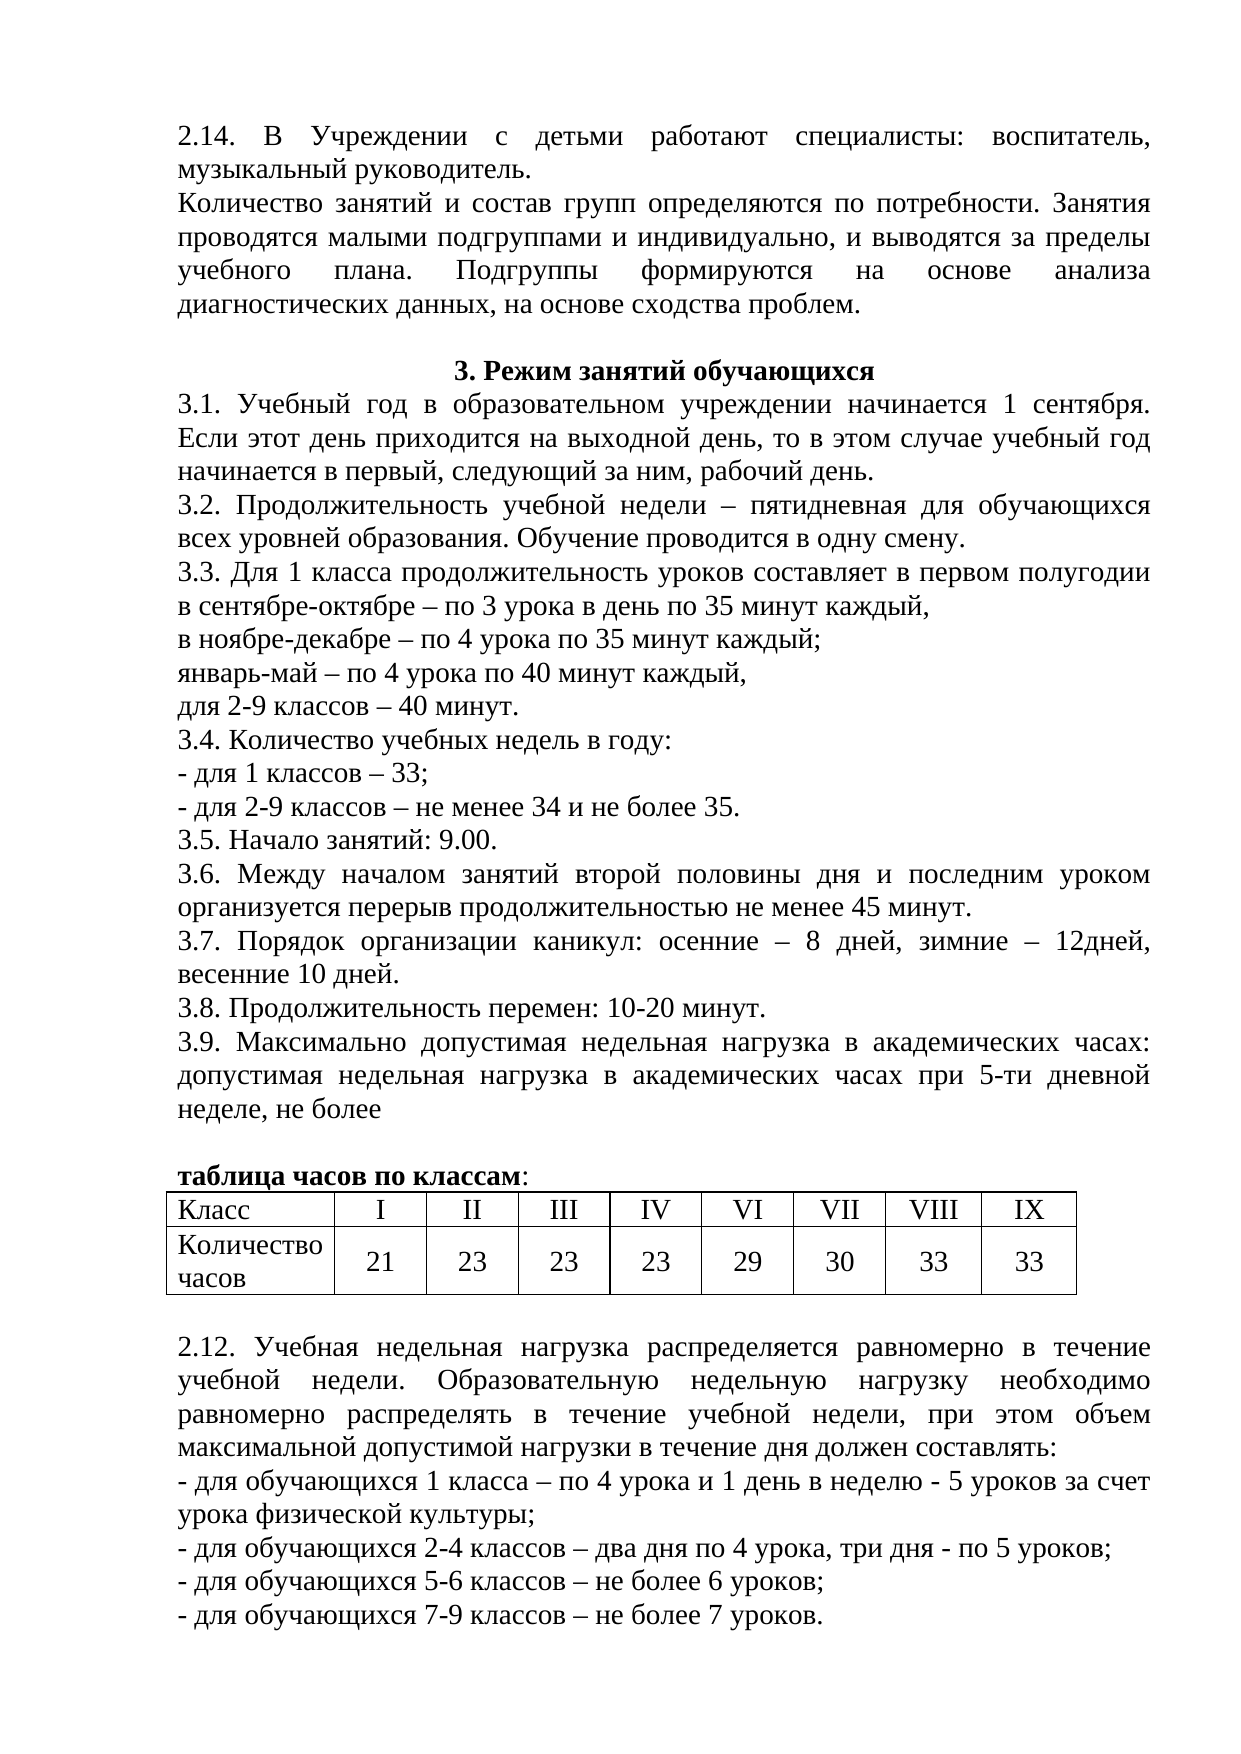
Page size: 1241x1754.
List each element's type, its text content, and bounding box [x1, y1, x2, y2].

table_cell 33 [982, 1227, 1076, 1294]
table_header VIII [886, 1193, 981, 1226]
text январь-май – по 4 урока по 40 минут каждый, [177, 655, 1152, 688]
text 3.8. Продолжительность перемен: 10-20 минут. [177, 990, 1152, 1024]
table_header IX [982, 1193, 1076, 1226]
text 3. Режим занятий обучающихся [177, 353, 1152, 386]
table_header II [427, 1193, 518, 1226]
table_cell 21 [335, 1227, 426, 1294]
text 3.4. Количество учебных недель в году: [177, 722, 1152, 755]
text - для обучающихся 7-9 классов – не более 7 уроков. [177, 1597, 1152, 1631]
text таблица часов по классам: [177, 1158, 1152, 1191]
text 3.6. Между началом занятий второй половины дня и последним уроком организуется перерыв продолжительностью не менее 45 минут. [177, 856, 1152, 923]
text - для обучающихся 1 класса – по 4 урока и 1 день в неделю - 5 уроков за счет урока физической культуры; [177, 1463, 1152, 1530]
text 3.2. Продолжительность учебной недели – пятидневная для обучающихся всех уровней образования. Обучение проводится в одну смену. [177, 487, 1152, 554]
table_cell Количество часов [167, 1227, 334, 1294]
text 3.7. Порядок организации каникул: осенние – 8 дней, зимние – 12дней, весенние 10 дней. [177, 923, 1152, 990]
table_header I [335, 1193, 426, 1226]
text Количество занятий и состав групп определяются по потребности. Занятия проводятся малыми подгруппами и индивидуально, и выводятся за пределы учебного плана. Подгруппы формируются на основе анализа диагностических данных, на основе сходства проблем. [177, 185, 1152, 319]
text - для обучающихся 2-4 классов – два дня по 4 урока, три дня - по 5 уроков; [177, 1530, 1152, 1563]
text - для обучающихся 5-6 классов – не более 6 уроков; [177, 1563, 1152, 1597]
text 3.3. Для 1 класса продолжительность уроков составляет в первом полугодии в сентябре-октябре – по 3 урока в день по 35 минут каждый, [177, 554, 1152, 621]
table_header VII [794, 1193, 885, 1226]
table_cell 30 [794, 1227, 885, 1294]
table_cell 29 [702, 1227, 793, 1294]
table_header VI [702, 1193, 793, 1226]
text для 2-9 классов – 40 минут. [177, 688, 1152, 722]
table_cell 33 [886, 1227, 981, 1294]
table_cell 23 [427, 1227, 518, 1294]
table_header III [519, 1193, 609, 1226]
text 3.5. Начало занятий: 9.00. [177, 822, 1152, 856]
text 3.1. Учебный год в образовательном учреждении начинается 1 сентября. Если этот день приходится на выходной день, то в этом случае учебный год начинается в первый, следующий за ним, рабочий день. [177, 386, 1152, 487]
text 2.12. Учебная недельная нагрузка распределяется равномерно в течение учебной недели. Образовательную недельную нагрузку необходимо равномерно распределять в течение учебной недели, при этом объем максимальной допустимой нагрузки в течение дня должен составлять: [177, 1329, 1152, 1463]
text в ноябре-декабре – по 4 урока по 35 минут каждый; [177, 621, 1152, 655]
text - для 1 классов – 33; [177, 755, 1152, 789]
table_cell 23 [611, 1227, 701, 1294]
table_header IV [611, 1193, 701, 1226]
table_cell 23 [519, 1227, 609, 1294]
table_header Класс [167, 1193, 334, 1226]
text 2.14. В Учреждении с детьми работают специалисты: воспитатель, музыкальный руководитель. [177, 118, 1152, 185]
text 3.9. Максимально допустимая недельная нагрузка в академических часах: допустимая недельная нагрузка в академических часах при 5-ти дневной неделе, не более [177, 1024, 1152, 1124]
text - для 2-9 классов – не менее 34 и не более 35. [177, 789, 1152, 822]
